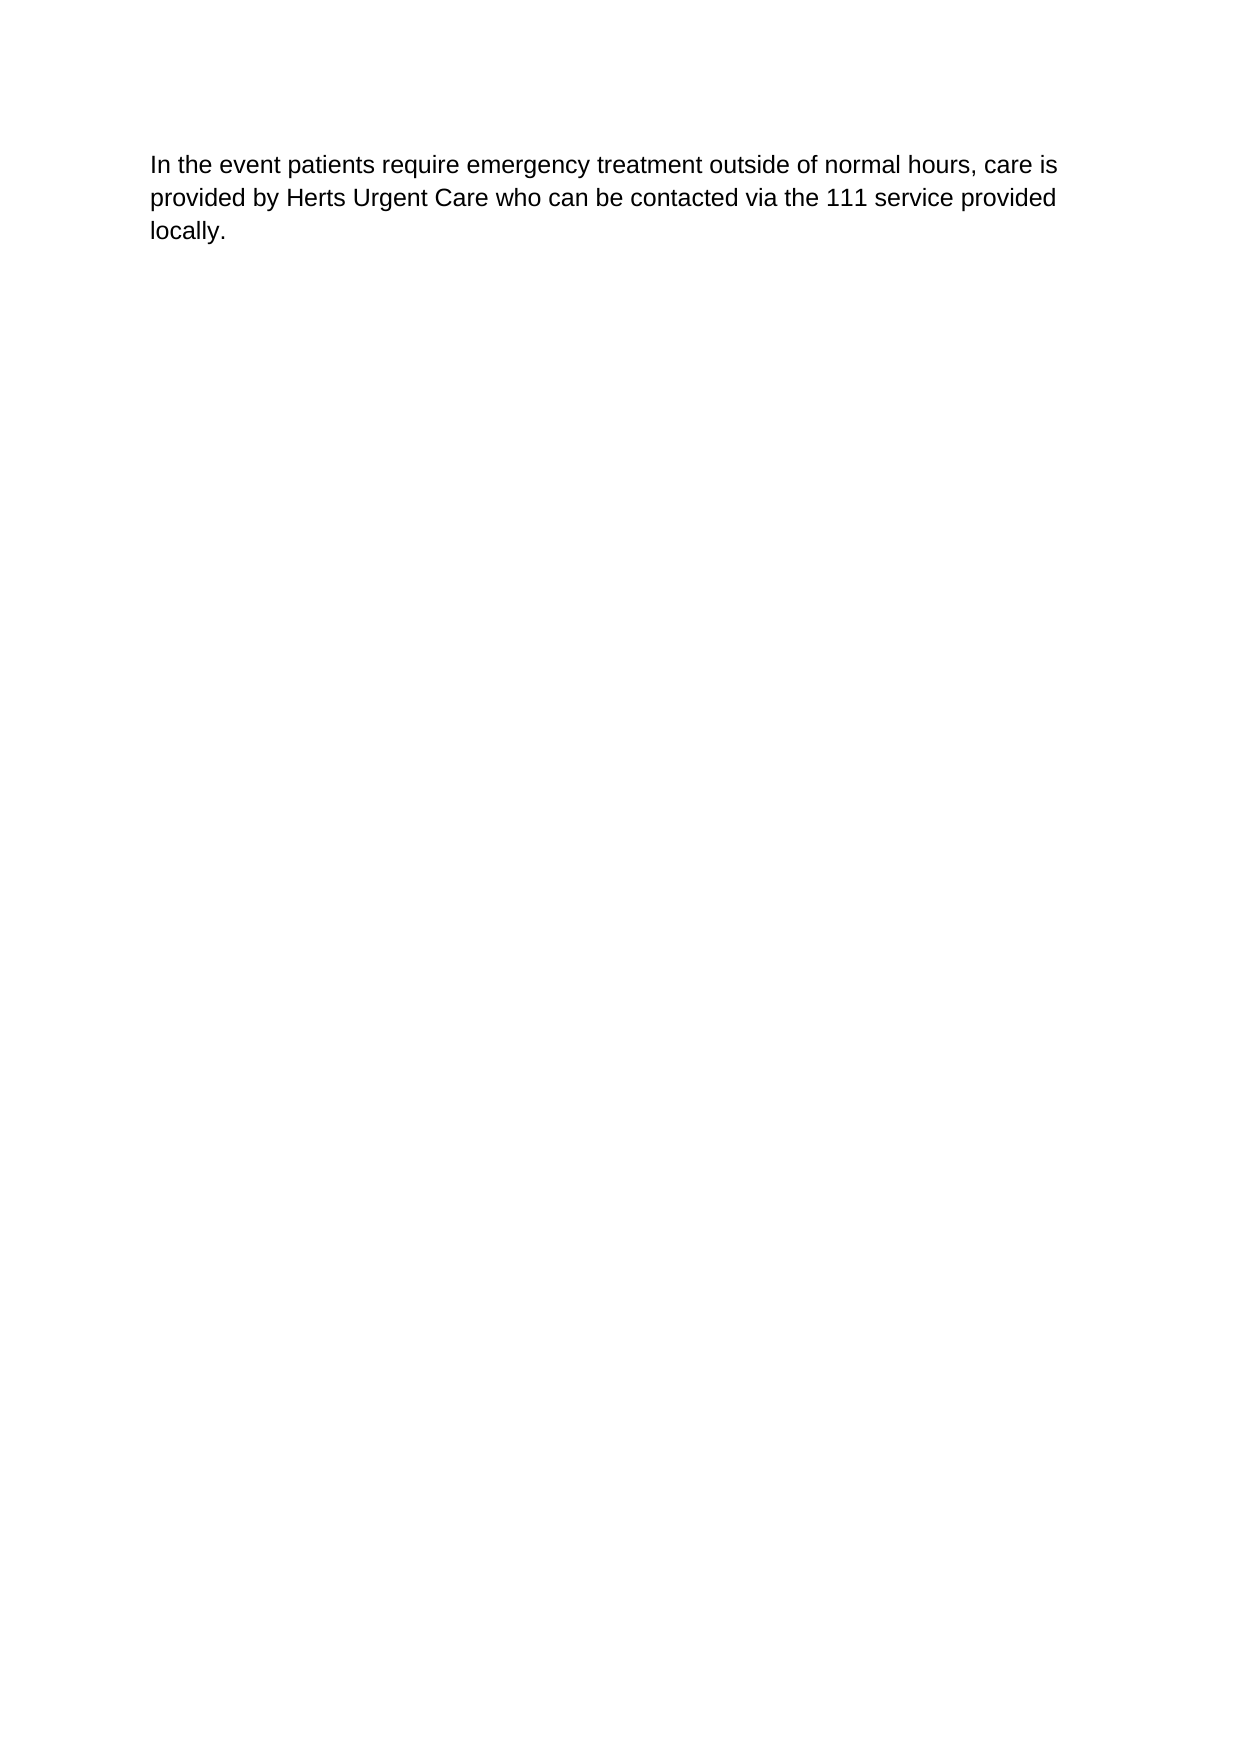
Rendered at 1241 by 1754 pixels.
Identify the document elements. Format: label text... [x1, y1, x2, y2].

text In the event patients require emergency treatment outside of normal hours, care is provided by Herts Urgent Care who can be contacted via the 111 service provided locally. [150, 150, 1090, 245]
